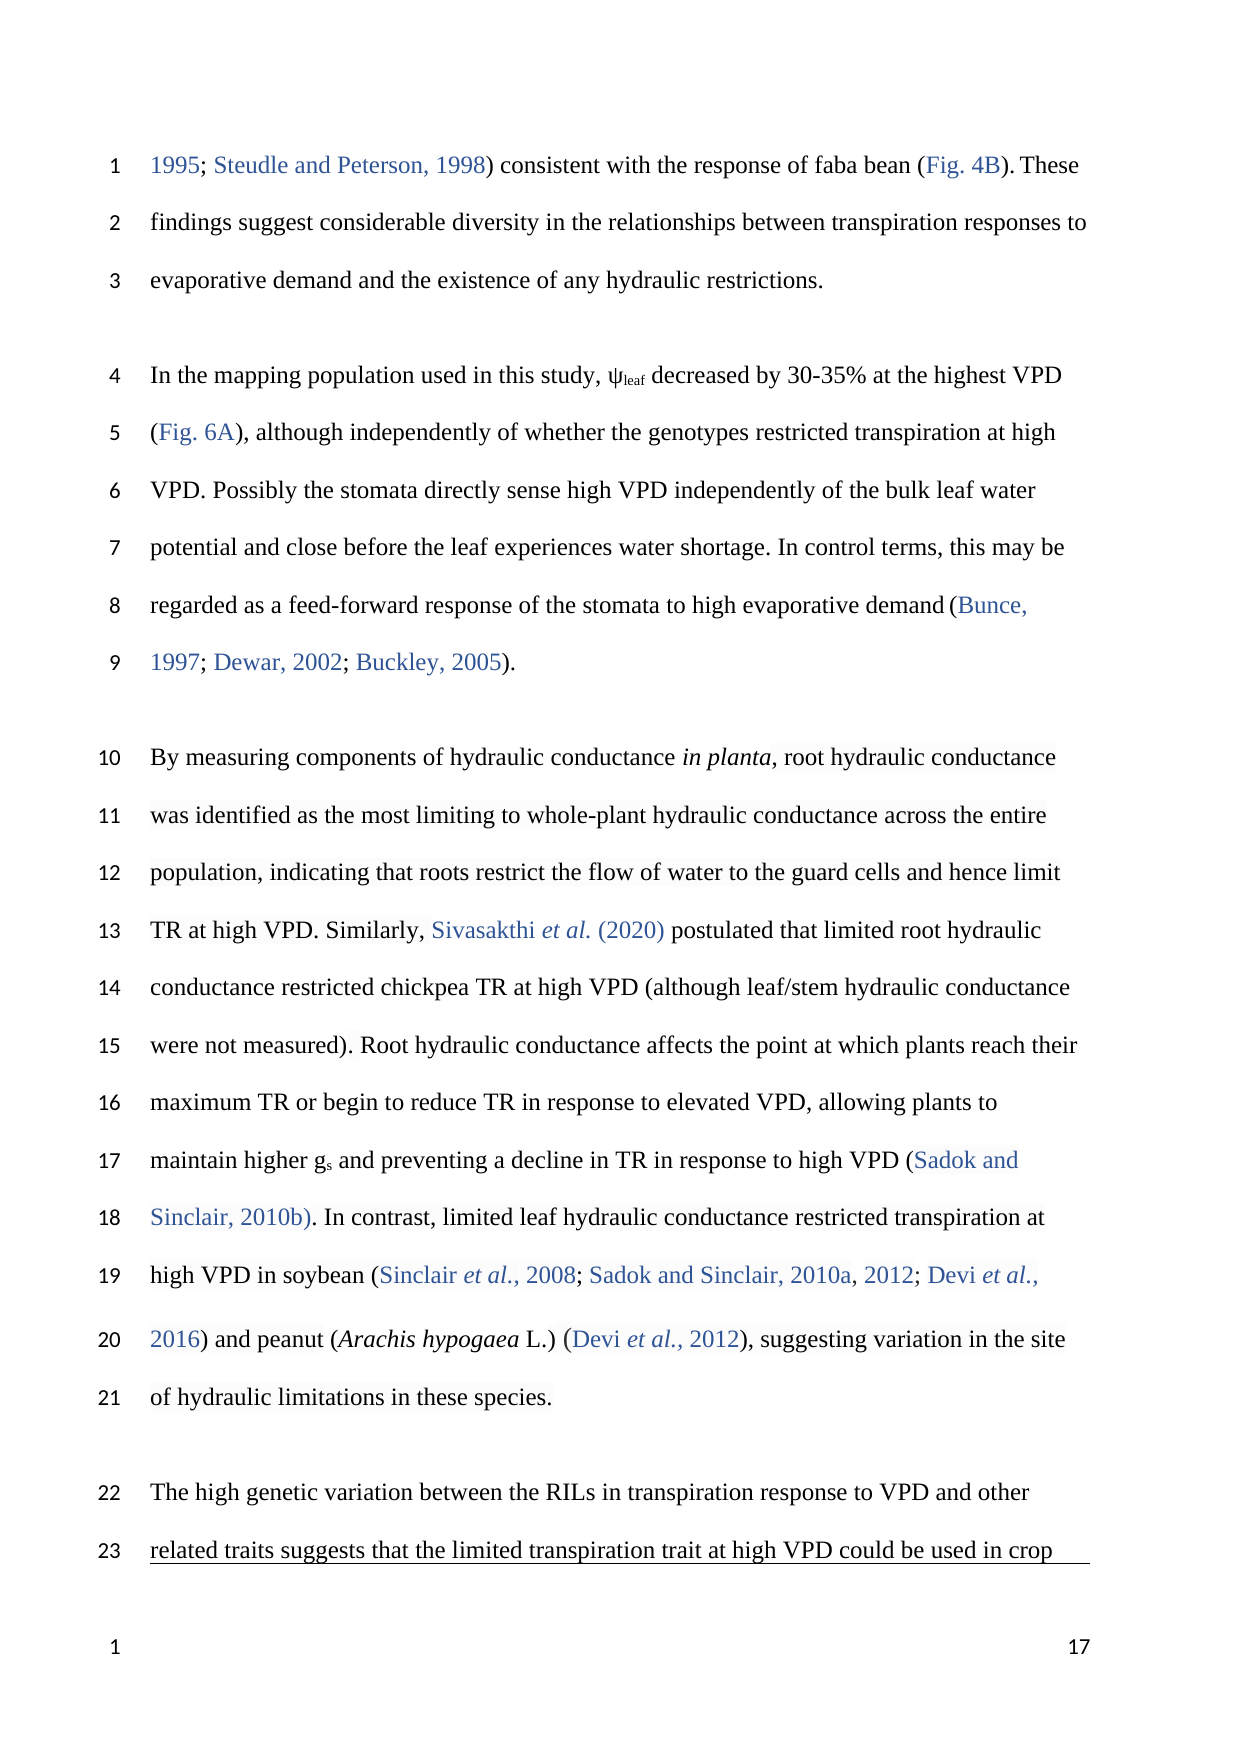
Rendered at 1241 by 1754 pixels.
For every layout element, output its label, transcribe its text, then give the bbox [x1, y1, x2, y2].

text By measuring components of hydraulic conductance in planta, root hydraulic conductance was identified as the most limiting to whole-plant hydraulic conductance across the entire population, indicating that roots restrict the flow of water to the guard cells and hence limit TR at high VPD. Similarly, Sivasakthi et al. (2020) postulated that limited root hydraulic conductance restricted chickpea TR at high VPD (although leaf/stem hydraulic conductance were not measured). Root hydraulic conductance affects the point at which plants reach their maximum TR or begin to reduce TR in response to elevated VPD, allowing plants to maintain higher gs and preventing a decline in TR in response to high VPD (Sadok and Sinclair, 2010b). In contrast, limited leaf hydraulic conductance restricted transpiration at high VPD in soybean (Sinclair et al., 2008; Sadok and Sinclair, 2010a, 2012; Devi et al., 2016) and peanut (Arachis hypogaea L.) (Devi et al., 2012), suggesting variation in the site of hydraulic limitations in these species. [150, 742, 1090, 1411]
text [150, 1477, 1090, 1563]
text In the mapping population used in this study, ψleaf decreased by 30-35% at the highest VPD (Fig. 6A), although independently of whether the genotypes restricted transpiration at high VPD. Possibly the stomata directly sense high VPD independently of the bulk leaf water potential and close before the leaf experiences water shortage. In control terms, this may be regarded as a feed-forward response of the stomata to high evaporative demand (Bunce, 1997; Dewar, 2002; Buckley, 2005). [150, 360, 1090, 676]
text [150, 150, 1090, 294]
